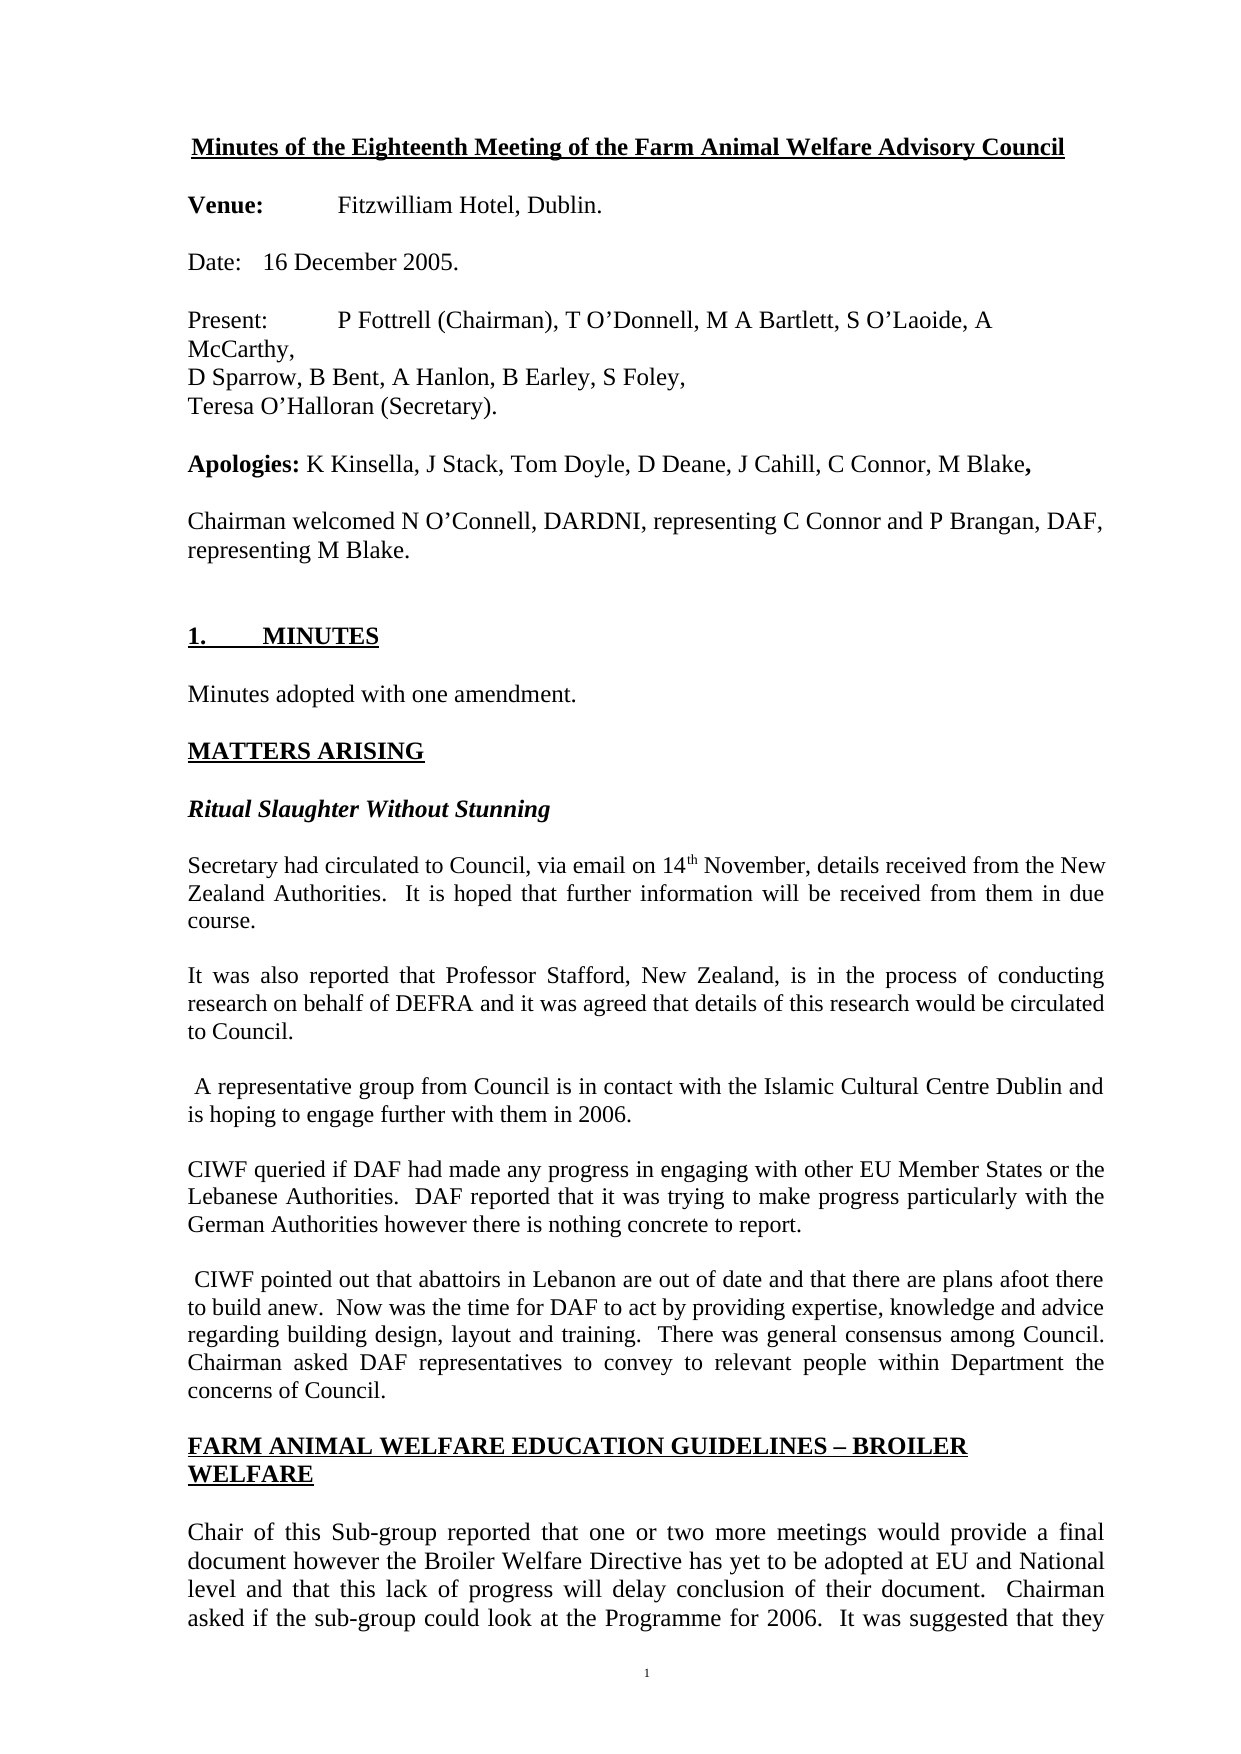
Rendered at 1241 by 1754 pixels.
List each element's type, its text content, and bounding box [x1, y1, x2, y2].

subtitle FARM ANIMAL WELFARE EDUCATION GUIDELINES – BROILER [187, 1431, 1106, 1459]
subtitle MATTERS ARISING [187, 736, 1106, 765]
text Minutes adopted with one amendment. [150, 679, 1106, 707]
subtitle 1. MINUTES [187, 621, 1106, 650]
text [187, 1517, 1106, 1632]
text Apologies: K Kinsella, J Stack, Tom Doyle, D Deane, J Cahill, C Connor, M Blake, [187, 449, 1106, 477]
subtitle Minutes of the Eighteenth Meeting of the Farm Animal Welfare Advisory Council [150, 132, 1106, 161]
text CIWF queried if DAF had made any progress in engaging with other EU Member States or the Lebanese Authorities. DAF reported that it was trying to make progress particularly with the German Authorities however there is nothing concrete to report. [187, 1155, 1106, 1238]
text A representative group from Council is in contact with the Islamic Cultural Centre Dublin and is hoping to engage further with them in 2006. [187, 1072, 1106, 1127]
text Chairman welcomed N O’Connell, DARDNI, representing C Connor and P Brangan, DAF, representing M Blake. [187, 506, 1106, 564]
text It was also reported that Professor Stafford, New Zealand, is in the process of conducting research on behalf of DEFRA and it was agreed that details of this research would be circulated to Council. [187, 962, 1106, 1044]
text Venue: Fitzwilliam Hotel, Dublin. [187, 190, 1106, 219]
subtitle WELFARE [187, 1459, 1106, 1488]
text Teresa O’Halloran (Secretary). [187, 391, 1106, 420]
text Secretary had circulated to Council, via email on 14th November, details received from the New Zealand Authorities. It is hoped that further information will be received from them in due course. [187, 851, 1106, 934]
text D Sparrow, B Bent, A Hanlon, B Earley, S Foley, [187, 362, 1106, 391]
text Present: P Fottrell (Chairman), T O’Donnell, M A Bartlett, S O’Laoide, A McCarthy, [187, 305, 1106, 362]
text Date: 16 December 2005. [187, 247, 1106, 276]
text CIWF pointed out that abattoirs in Lebanon are out of date and that there are plans afoot there to build anew. Now was the time for DAF to act by providing expertise, knowledge and advice regarding building design, layout and training. There was general consensus among Council. Chairman asked DAF representatives to convey to relevant people within Department the concerns of Council. [187, 1265, 1106, 1403]
text Ritual Slaughter Without Stunning [187, 794, 1106, 822]
